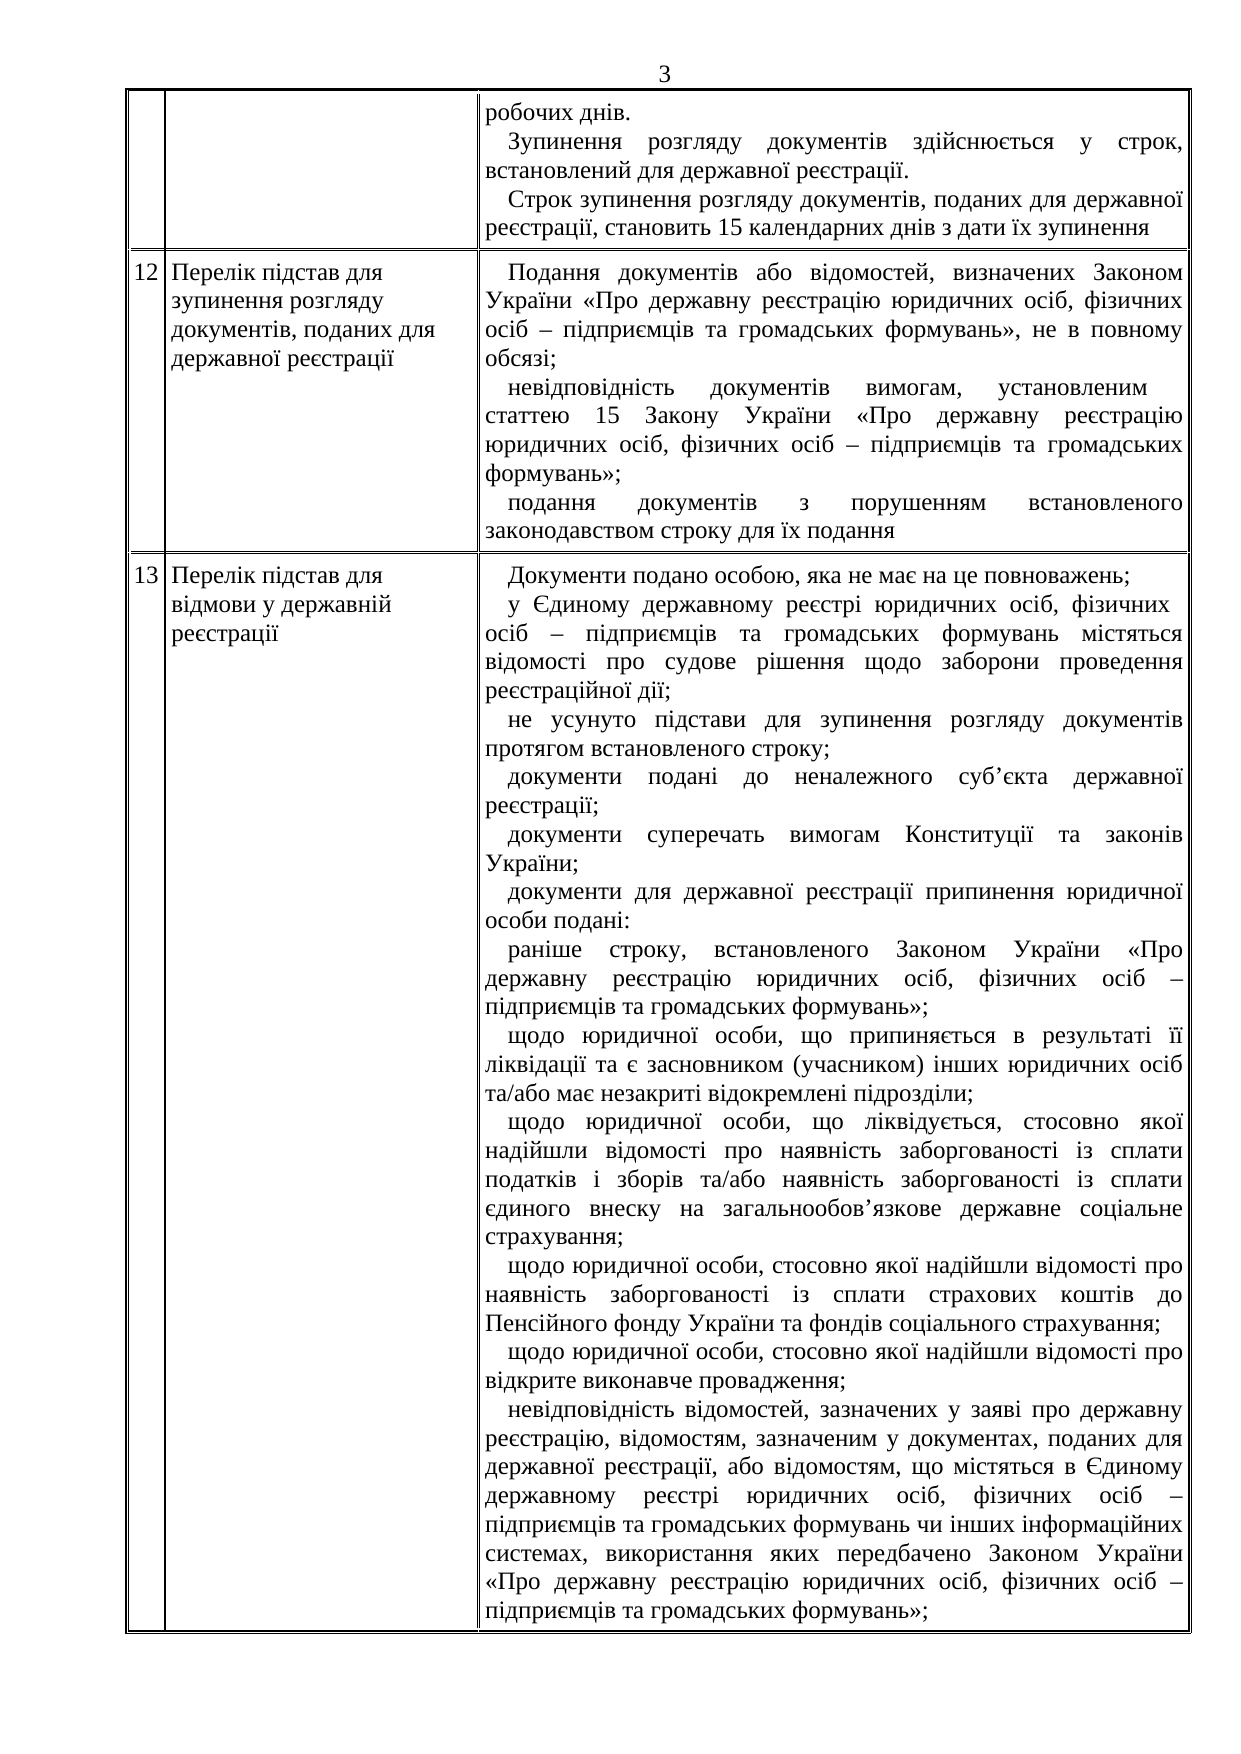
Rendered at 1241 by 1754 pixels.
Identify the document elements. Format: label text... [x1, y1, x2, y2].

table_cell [479, 551, 1190, 1630]
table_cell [166, 554, 479, 1630]
table_cell Перелік підстав для зупинення розгляду документів, поданих для державної реєстрації [166, 251, 477, 551]
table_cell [479, 91, 1188, 247]
table_cell 13 [127, 551, 164, 1630]
table_cell 12 [129, 248, 164, 551]
table_cell Подання документів або відомостей, визначених Законом України «Про державну реєстрацію юридичних осіб, фізичних осіб – підприємців та громадських формувань», не в повному обсязі; невідповідність документів вимогам, установленим статтею 15 Закону України «Про державну реєстрацію юридичних осіб, фізичних осіб – підприємців та громадських формувань»; подання документів з порушенням встановленого законодавством строку для їх подання [480, 248, 1189, 551]
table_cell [166, 91, 479, 247]
table_cell 11 [129, 91, 164, 247]
